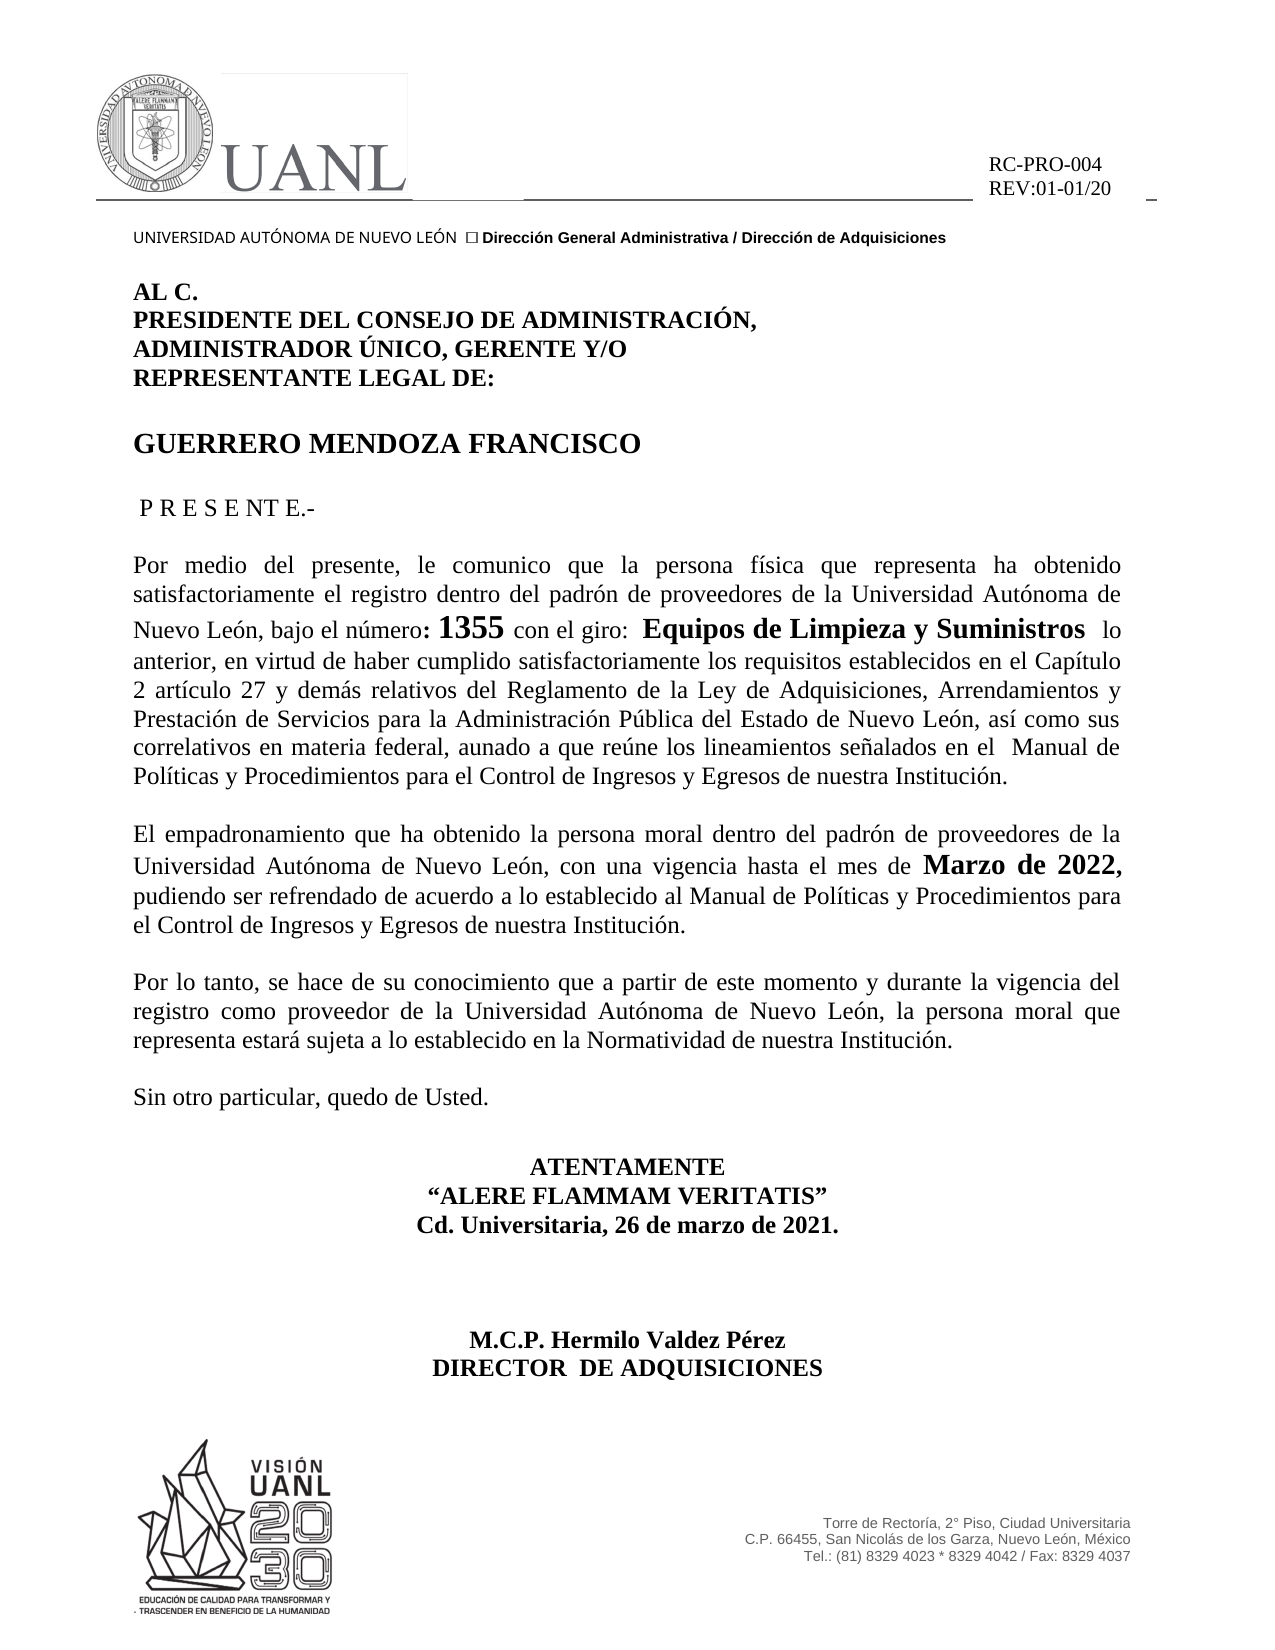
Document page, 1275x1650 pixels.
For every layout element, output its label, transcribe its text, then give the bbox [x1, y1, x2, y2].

picture [137, 1439, 334, 1614]
text DIRECTOR DE ADQUISICIONES [133, 1353, 1122, 1382]
text ATENTAMENTE [133, 1152, 1122, 1181]
text Por medio del presente, le comunico que la persona física que representa ha obtenido satisfactoriamente el registro dentro del padrón de proveedores de la Universidad Autónoma de Nuevo León, bajo el número: 1355 con el giro: Equipos de Limpieza y Suministros lo anterior, en virtud de haber cumplido satisfactoriamente los requisitos establecidos en el Capítulo 2 artículo 27 y demás relativos del Reglamento de la Ley de Adquisiciones, Arrendamientos y Prestación de Servicios para la Administración Pública del Estado de Nuevo León, así como sus correlativos en materia federal, aunado a que reúne los lineamientos señalados en el Manual de Políticas y Procedimientos para el Control de Ingresos y Egresos de nuestra Institución. [133, 550, 1122, 790]
subtitle Cd. Universitaria, 26 de marzo de 2021. [133, 1210, 1122, 1238]
text REPRESENTANTE LEGAL DE: [133, 363, 1122, 392]
text Sin otro particular, quedo de Usted. [133, 1082, 1122, 1111]
text P R E S E NT E.- [133, 493, 1122, 522]
text Por lo tanto, se hace de su conocimiento que a partir de este momento y durante la vigencia del registro como proveedor de de Nuevo León, la persona moral que representa estará sujeta a lo establecido en la Normatividad de nuestra Institución. [133, 967, 1122, 1053]
text ADMINISTRADOR ÚNICO, GERENTE Y/O [133, 334, 1122, 363]
text AL C. [133, 277, 1122, 305]
text GUERRERO MENDOZA FRANCISCO [133, 426, 1122, 459]
text M.C.P. Hermilo Valdez Pérez [133, 1325, 1122, 1353]
text “ALERE FLAMMAM VERITATIS” [133, 1181, 1122, 1210]
picture [95, 73, 408, 193]
text PRESIDENTE DEL CONSEJO DE ADMINISTRACIÓN, [133, 305, 1122, 334]
text El empadronamiento que ha obtenido la persona moral dentro del padrón de proveedores de la Universidad Autónoma de Nuevo León, con una vigencia hasta el mes de Marzo de 2022, pudiendo ser refrendado de acuerdo a lo establecido al Manual de Políticas y Procedimientos para el Control de Ingresos y Egresos de nuestra Institución. [133, 819, 1122, 938]
